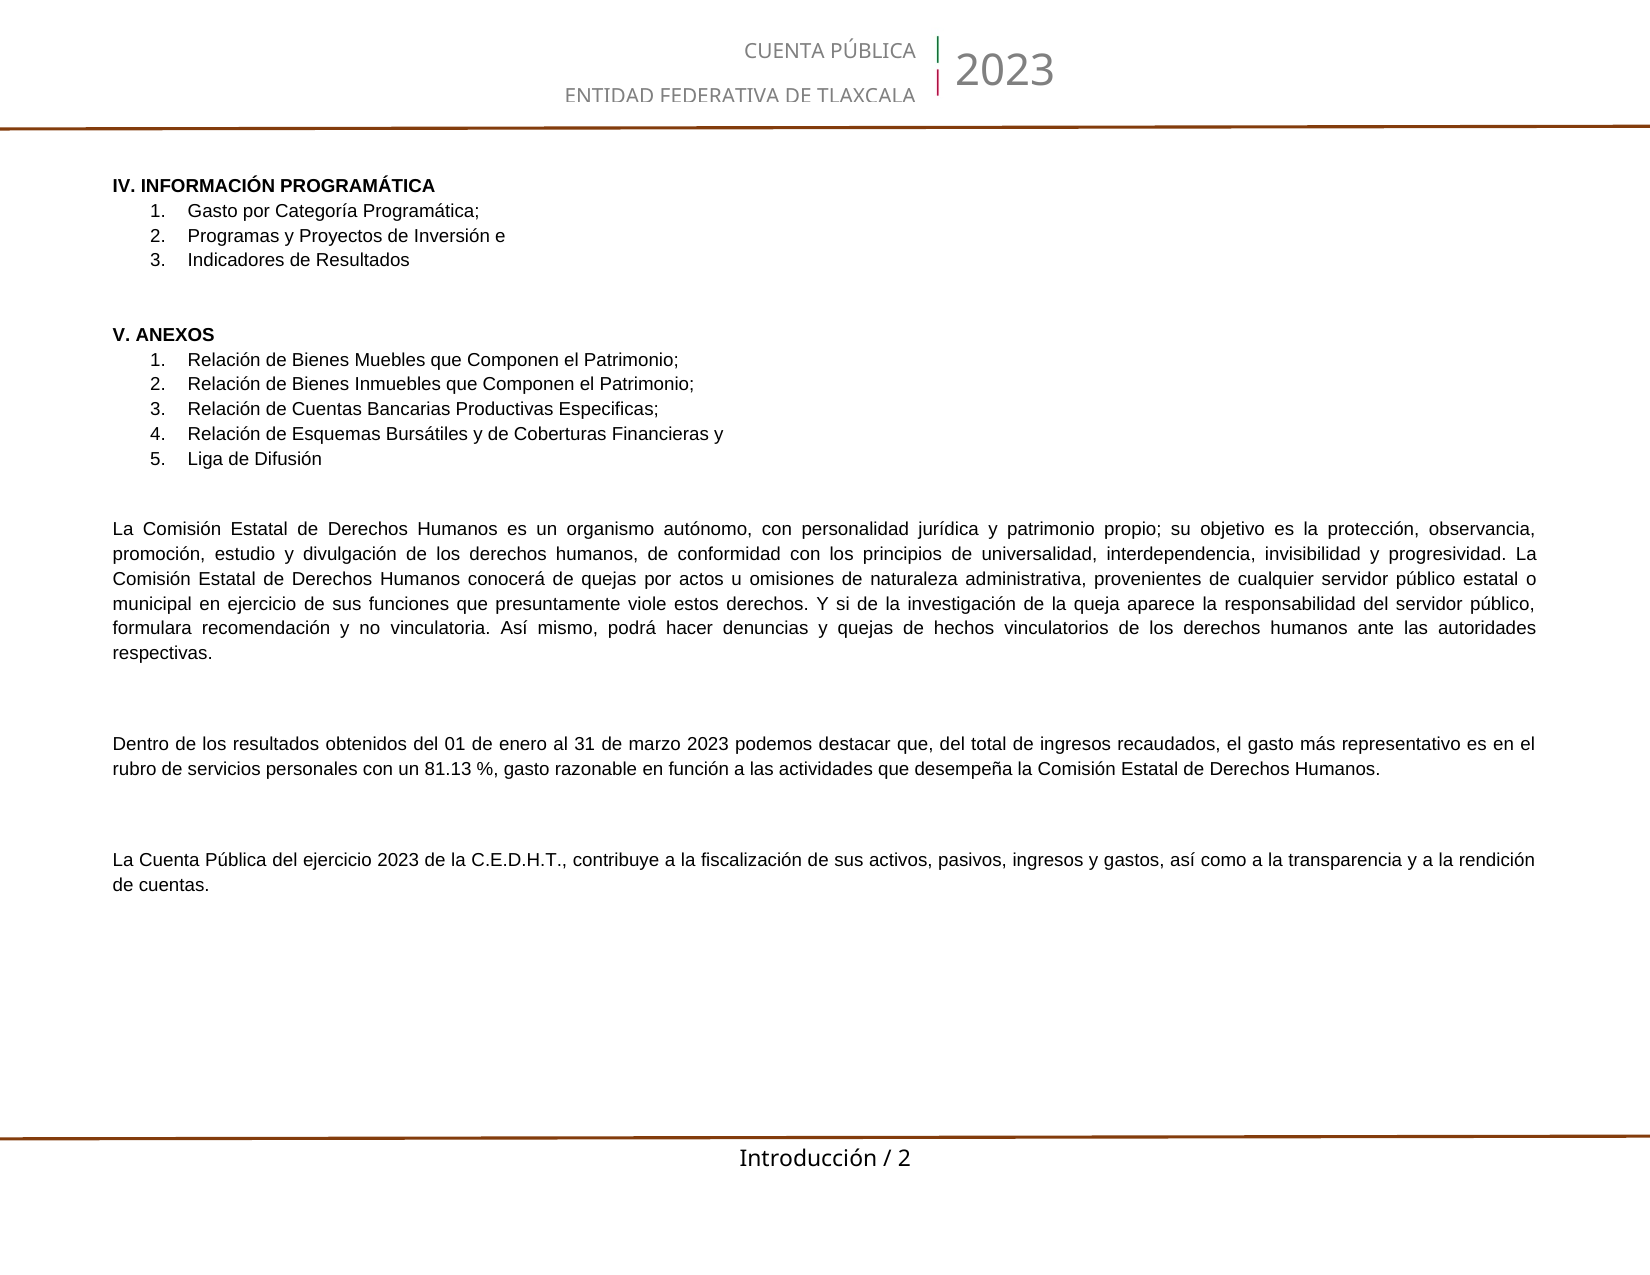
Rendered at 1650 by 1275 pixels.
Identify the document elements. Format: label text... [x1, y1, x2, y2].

list Indicadores de Resultados [150, 249, 1537, 271]
text Dentro de los resultados obtenidos del 01 de enero al 31 de marzo 2023 podemos destacar que, del total de ingresos recaudados, el gasto más representativo es en el rubro de servicios personales con un 81.13 %, gasto razonable en función a las actividades que desempeña la Comisión Estatal de Derechos Humanos. [112, 733, 1537, 779]
list Liga de Difusión [150, 447, 1537, 469]
list Gasto por Categoría Programática; [150, 199, 1537, 221]
list Relación de Bienes Inmuebles que Componen el Patrimonio; [150, 373, 1537, 395]
text V. ANEXOS [112, 323, 1537, 345]
picture [930, 27, 951, 99]
text La Comisión Estatal de Derechos Humanos es un organismo autónomo, con personalidad jurídica y patrimonio propio; su objetivo es la protección, observancia, promoción, estudio y divulgación de los derechos humanos, de conformidad con los principios de universalidad, interdependencia, invisibilidad y progresividad. La Comisión Estatal de Derechos Humanos conocerá de quejas por actos u omisiones de naturaleza administrativa, provenientes de cualquier servidor público estatal o municipal en ejercicio de sus funciones que presuntamente viole estos derechos. Y si de la investigación de la queja aparece la responsabilidad del servidor público, formulara recomendación y no vinculatoria. Así mismo, podrá hacer denuncias y quejas de hechos vinculatorios de los derechos humanos ante las autoridades respectivas. [112, 518, 1537, 663]
list Programas y Proyectos de Inversión e [150, 224, 1537, 246]
text La Cuenta Pública del ejercicio 2023 de la C.E.D.H.T., contribuye a la fiscalización de sus activos, pasivos, ingresos y gastos, así como a la transparencia y a la rendición de cuentas. [112, 849, 1537, 896]
list Relación de Cuentas Bancarias Productivas Especificas; [150, 398, 1537, 419]
text IV. INFORMACIÓN PROGRAMÁTICA [112, 175, 1537, 196]
list Relación de Bienes Muebles que Componen el Patrimonio; [150, 348, 1537, 370]
list Relación de Esquemas Bursátiles y de Coberturas Financieras y [150, 423, 1537, 444]
